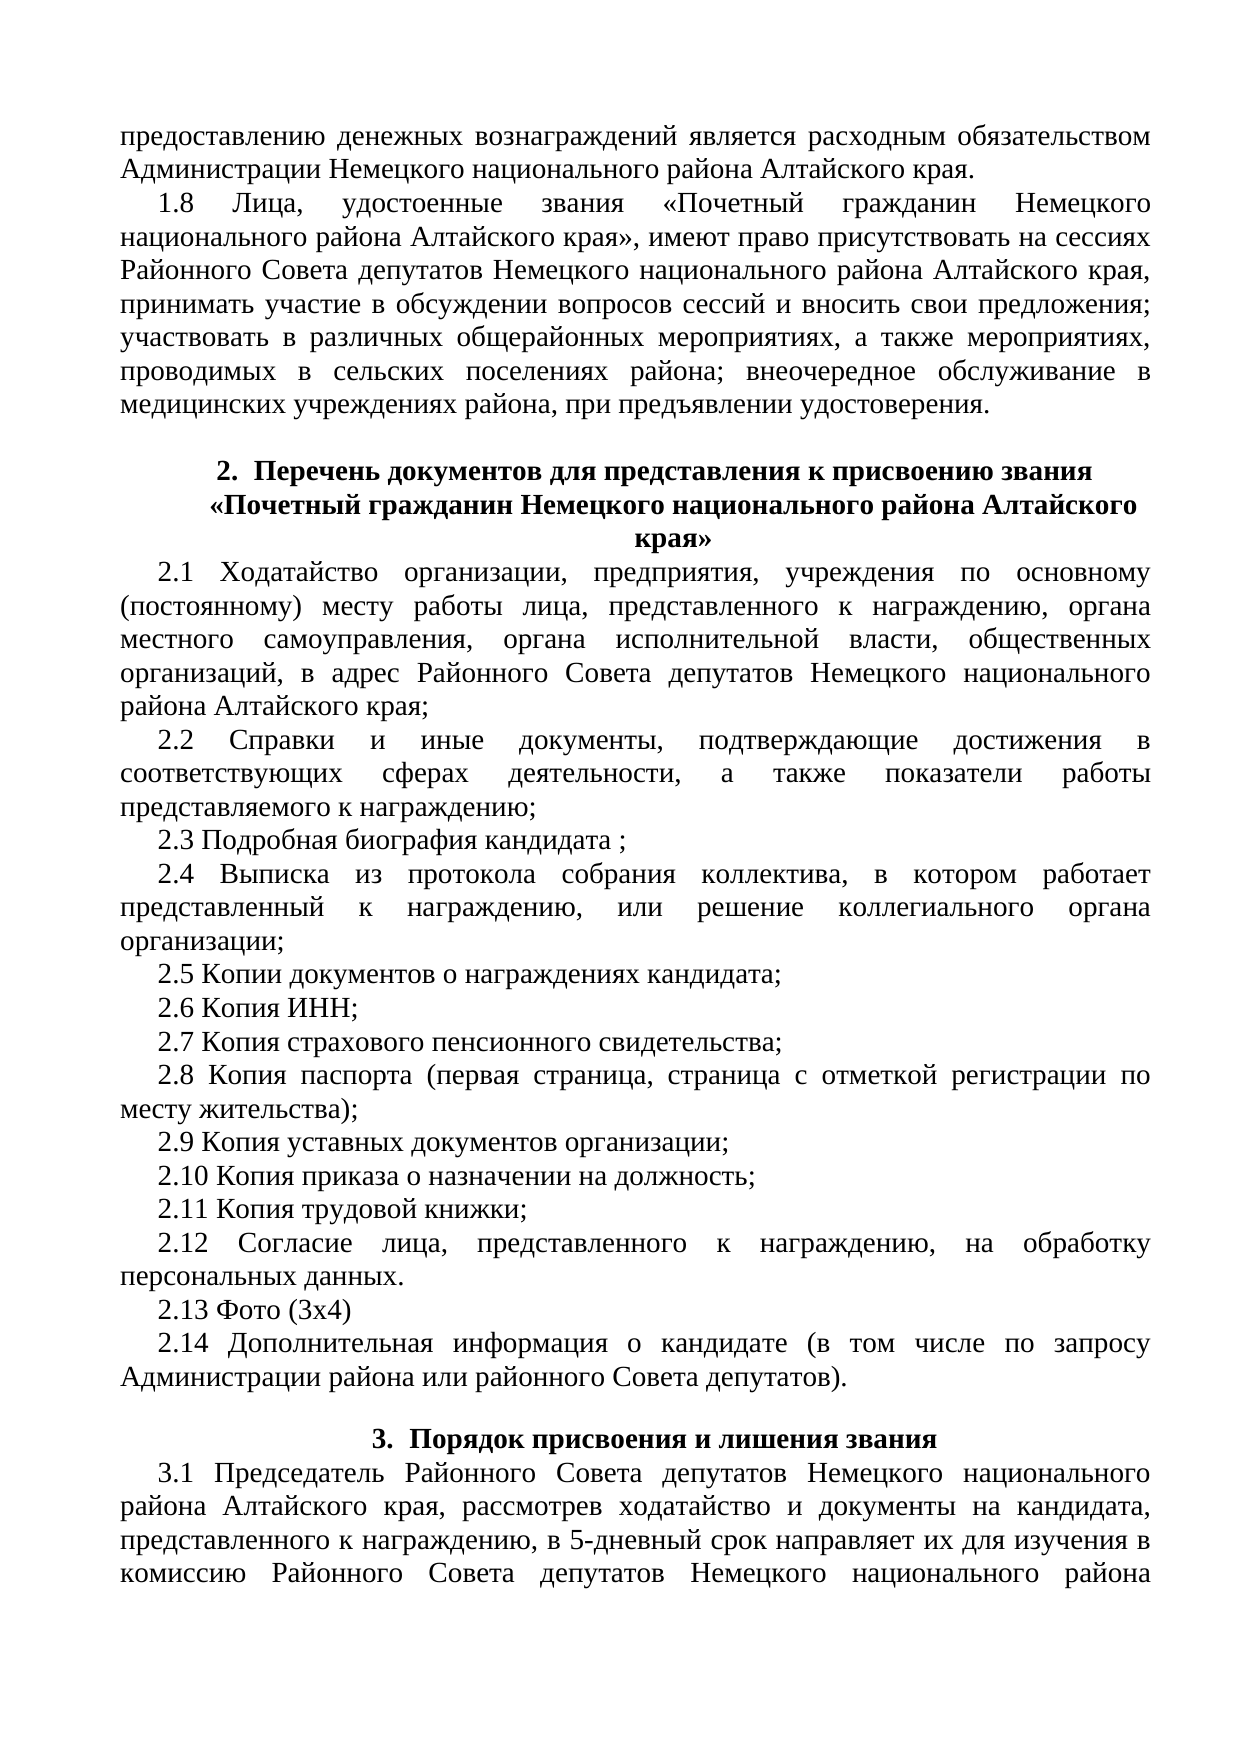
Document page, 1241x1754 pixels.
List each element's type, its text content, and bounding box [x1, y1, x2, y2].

text 2.4 Выписка из протокола собрания коллектива, в котором работает представленный к награждению, или решение коллегиального органа организации; [120, 856, 1152, 957]
text 2.9 Копия уставных документов организации; [120, 1124, 1152, 1158]
text 2.5 Копии документов о награждениях кандидата; [120, 957, 1152, 990]
text 2.6 Копия ИНН; [120, 990, 1152, 1024]
text 2.2 Справки и иные документы, подтверждающие достижения в соответствующих сферах деятельности, а также показатели работы представляемого к награждению; [120, 722, 1152, 822]
list Перечень документов для представления к присвоению звания «Почетный гражданин Немецкого национального района Алтайского края» [157, 453, 1152, 554]
text 2.12 Согласие лица, представленного к награждению, на обработку персональных данных. [120, 1225, 1152, 1292]
text 2.3 Подробная биография кандидата ; [120, 822, 1152, 856]
list Порядок присвоения и лишения звания [157, 1421, 1152, 1455]
text 2.10 Копия приказа о назначении на должность; [120, 1158, 1152, 1191]
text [120, 118, 1152, 185]
text 2.14 Дополнительная информация о кандидате (в том числе по запросу Администрации района или районного Совета депутатов). [120, 1326, 1152, 1393]
text 2.1 Ходатайство организации, предприятия, учреждения по основному (постоянному) месту работы лица, представленного к награждению, органа местного самоуправления, органа исполнительной власти, общественных организаций, в адрес Районного Совета депутатов Немецкого национального района Алтайского края; [120, 554, 1152, 722]
text 2.7 Копия страхового пенсионного свидетельства; [120, 1024, 1152, 1057]
text 2.8 Копия паспорта (первая страница, страница с отметкой регистрации по месту жительства); [120, 1057, 1152, 1124]
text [120, 1455, 1152, 1589]
text 1.8 Лица, удостоенные звания «Почетный гражданин Немецкого национального района Алтайского края», имеют право присутствовать на сессиях Районного Совета депутатов Немецкого национального района Алтайского края, принимать участие в обсуждении вопросов сессий и вносить свои предложения; участвовать в различных общерайонных мероприятиях, а также мероприятиях, проводимых в сельских поселениях района; внеочередное обслуживание в медицинских учреждениях района, при предъявлении удостоверения. [120, 185, 1152, 420]
text 2.13 Фото (3x4) [120, 1292, 1152, 1326]
text 2.11 Копия трудовой книжки; [120, 1191, 1152, 1225]
